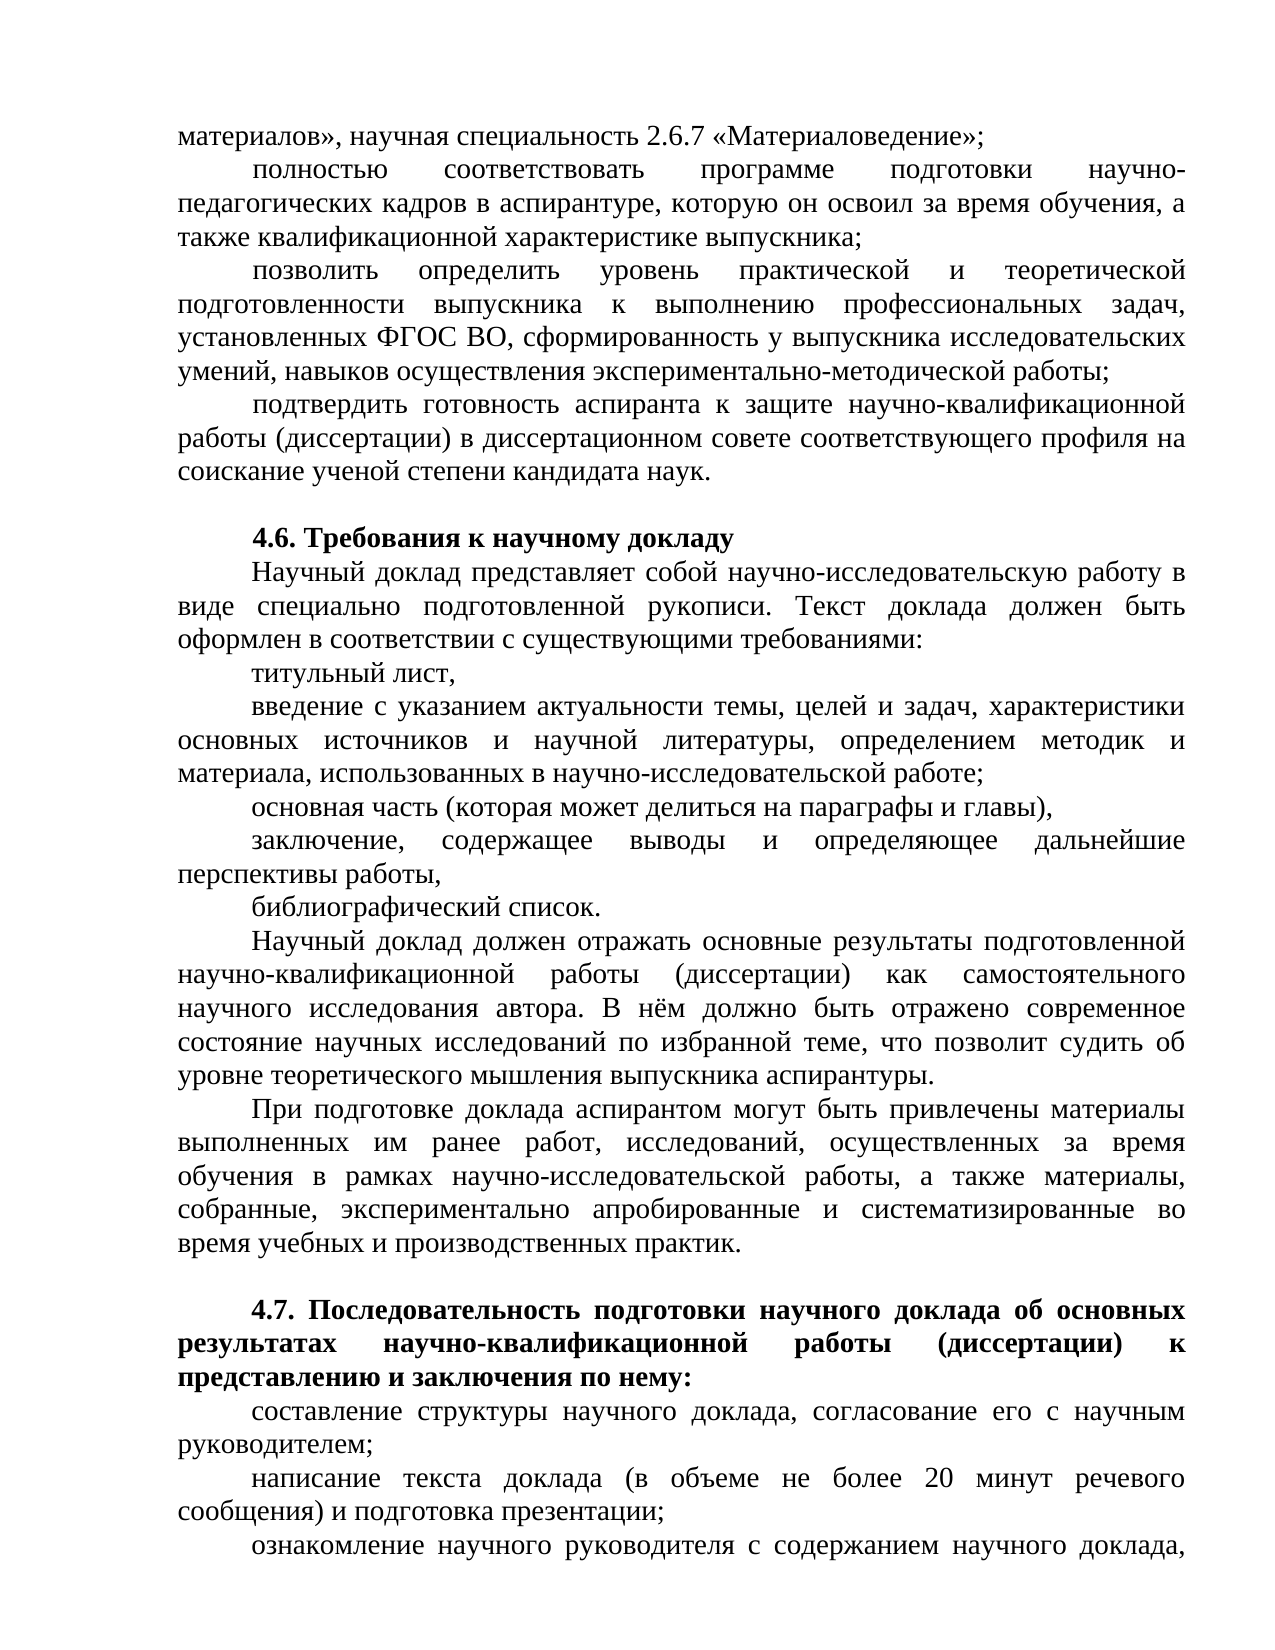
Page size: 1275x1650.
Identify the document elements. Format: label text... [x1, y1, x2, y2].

text полностью соответствовать программе подготовки научно-педагогических кадров в аспирантуре, которую он освоил за время обучения, а также квалификационной характеристике выпускника; [177, 152, 1186, 252]
text подтвердить готовность аспиранта к защите научно-квалификационной работы (диссертации) в диссертационном совете соответствующего профиля на соискание ученой степени кандидата наук. [177, 386, 1186, 487]
text Научный доклад должен отражать основные результаты подготовленной научно-квалификационной работы (диссертации) как самостоятельного научного исследования автора. В нём должно быть отражено современное состояние научных исследований по избранной теме, что позволит судить об уровне теоретического мышления выпускника аспирантуры. [177, 923, 1186, 1091]
text введение с указанием актуальности темы, целей и задач, характеристики основных источников и научной литературы, определением методик и материала, использованных в научно-исследовательской работе; [177, 688, 1186, 789]
text основная часть (которая может делиться на параграфы и главы), [177, 789, 1186, 822]
text написание текста доклада (в объеме не более 20 минут речевого сообщения) и подготовка презентации; [177, 1460, 1186, 1527]
text заключение, содержащее выводы и определяющее дальнейшие перспективы работы, [177, 822, 1186, 889]
text библиографический список. [177, 889, 1186, 923]
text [177, 1527, 1186, 1560]
text титульный лист, [177, 655, 1186, 688]
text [177, 118, 1186, 152]
text 4.6. Требования к научному докладу [177, 521, 1186, 554]
text Научный доклад представляет собой научно-исследовательскую работу в виде специально подготовленной рукописи. Текст доклада должен быть оформлен в соответствии с существующими требованиями: [177, 554, 1186, 655]
text позволить определить уровень практической и теоретической подготовленности выпускника к выполнению профессиональных задач, установленных ФГОС ВО, сформированность у выпускника исследовательских умений, навыков осуществления экспериментально-методической работы; [177, 252, 1186, 386]
text составление структуры научного доклада, согласование его с научным руководителем; [177, 1393, 1186, 1460]
text При подготовке доклада аспирантом могут быть привлечены материалы выполненных им ранее работ, исследований, осуществленных за время обучения в рамках научно-исследовательской работы, а также материалы, собранные, экспериментально апробированные и систематизированные во время учебных и производственных практик. [177, 1091, 1186, 1258]
text 4.7. Последовательность подготовки научного доклада об основных результатах научно-квалификационной работы (диссертации) к представлению и заключения по нему: [177, 1292, 1186, 1393]
